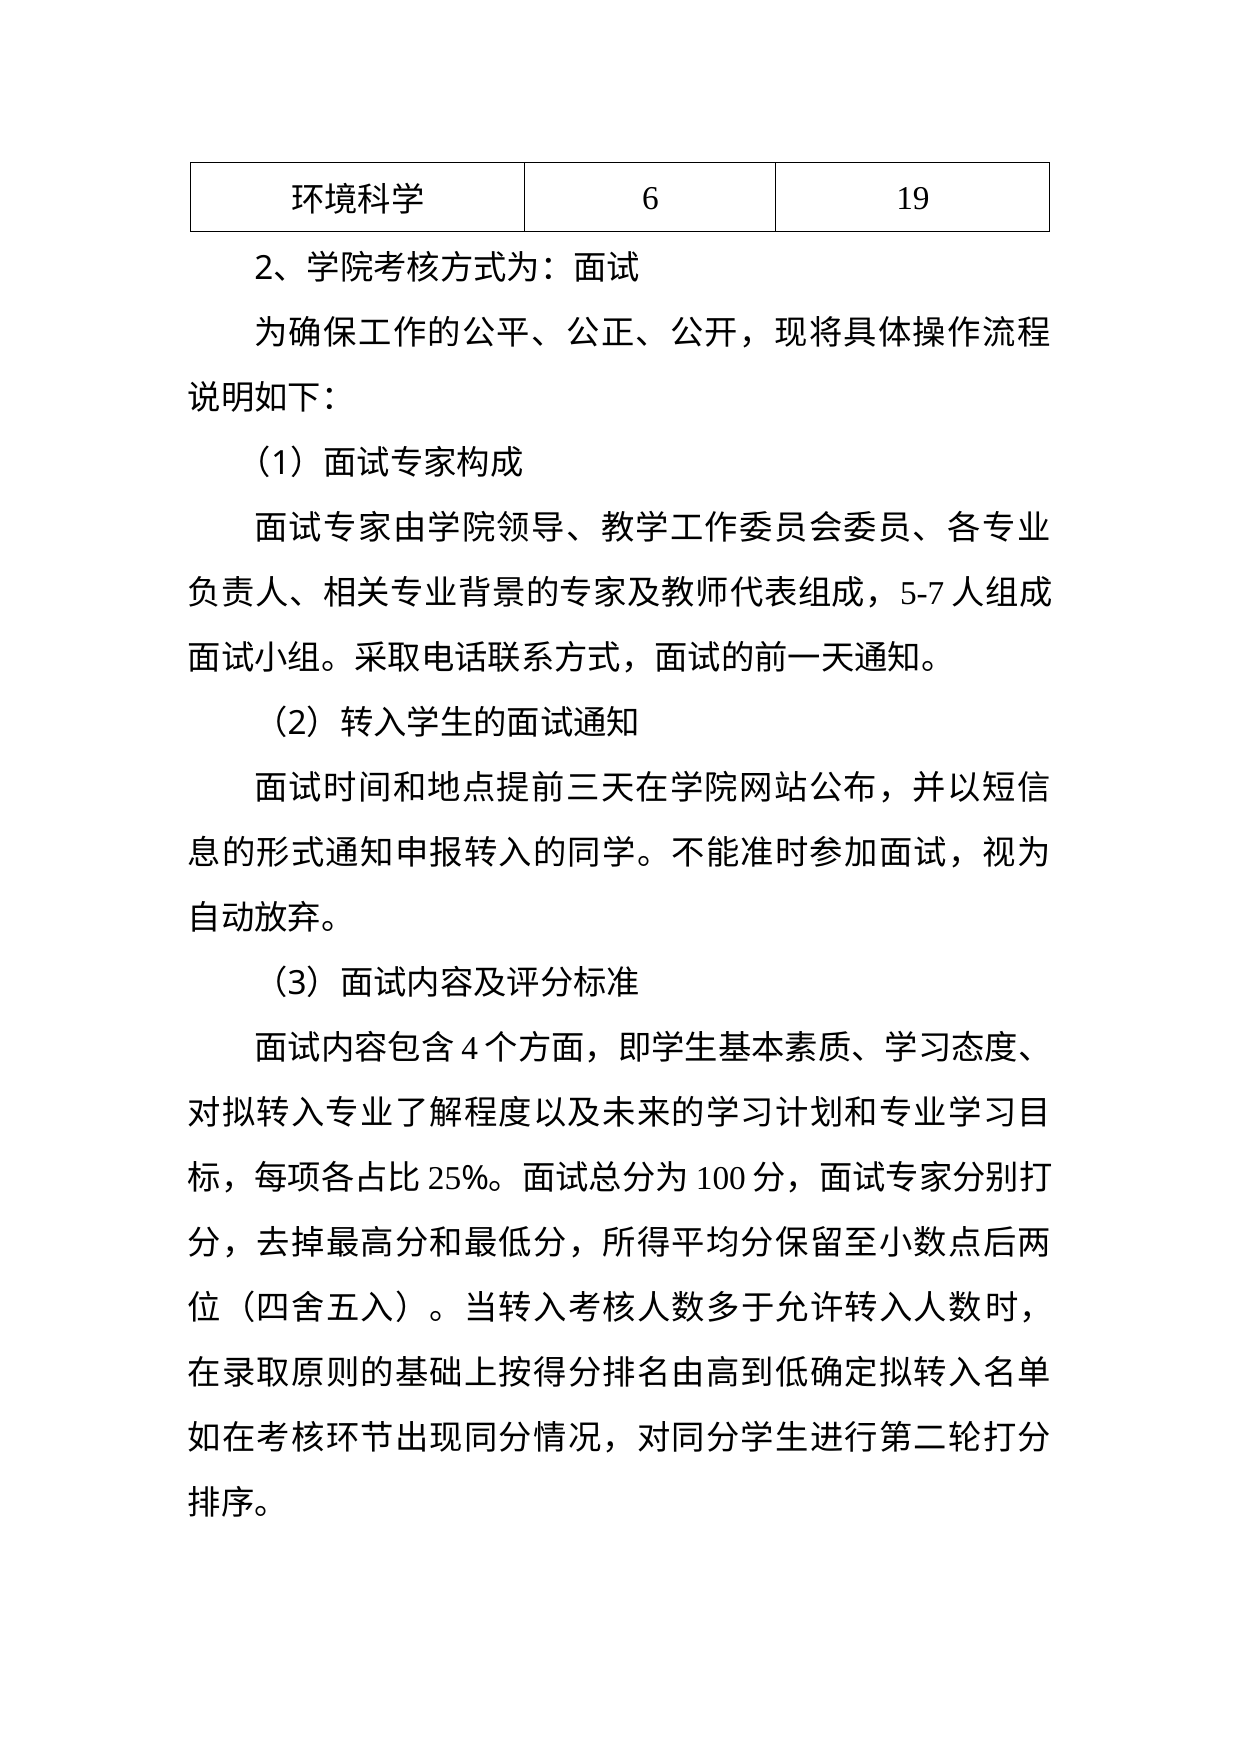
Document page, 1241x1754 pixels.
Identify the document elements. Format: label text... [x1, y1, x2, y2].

text （2）转入学生的面试通知 [187, 687, 1053, 752]
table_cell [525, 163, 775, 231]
text 为确保工作的公平、公正、公开，现将具体操作流程说明如下： [187, 297, 1053, 427]
text （1）面试专家构成 [187, 427, 1053, 492]
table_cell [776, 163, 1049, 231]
text 面试内容包含4个方面，即学生基本素质、学习态度、对拟转入专业了解程度以及未来的学习计划和专业学习目标，每项各占比25%。面试总分为100分，面试专家分别打分，去掉最高分和最低分，所得平均分保留至小数点后两位（四舍五入）。当转入考核人数多于允许转入人数时，在录取原则的基础上按得分排名由高到低确定拟转入名单。如在考核环节出现同分情况，对同分学生进行第二轮打分排序。 [187, 1012, 1053, 1532]
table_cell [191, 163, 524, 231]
text （3）面试内容及评分标准 [187, 947, 1053, 1012]
text 2、学院考核方式为：面试 [187, 232, 1053, 297]
text 面试时间和地点提前三天在学院网站公布，并以短信息的形式通知申报转入的同学。不能准时参加面试，视为自动放弃。 [187, 752, 1053, 947]
text 面试专家由学院领导、教学工作委员会委员、各专业负责人、相关专业背景的专家及教师代表组成，5-7人组成面试小组。采取电话联系方式，面试的前一天通知。 [187, 492, 1053, 687]
